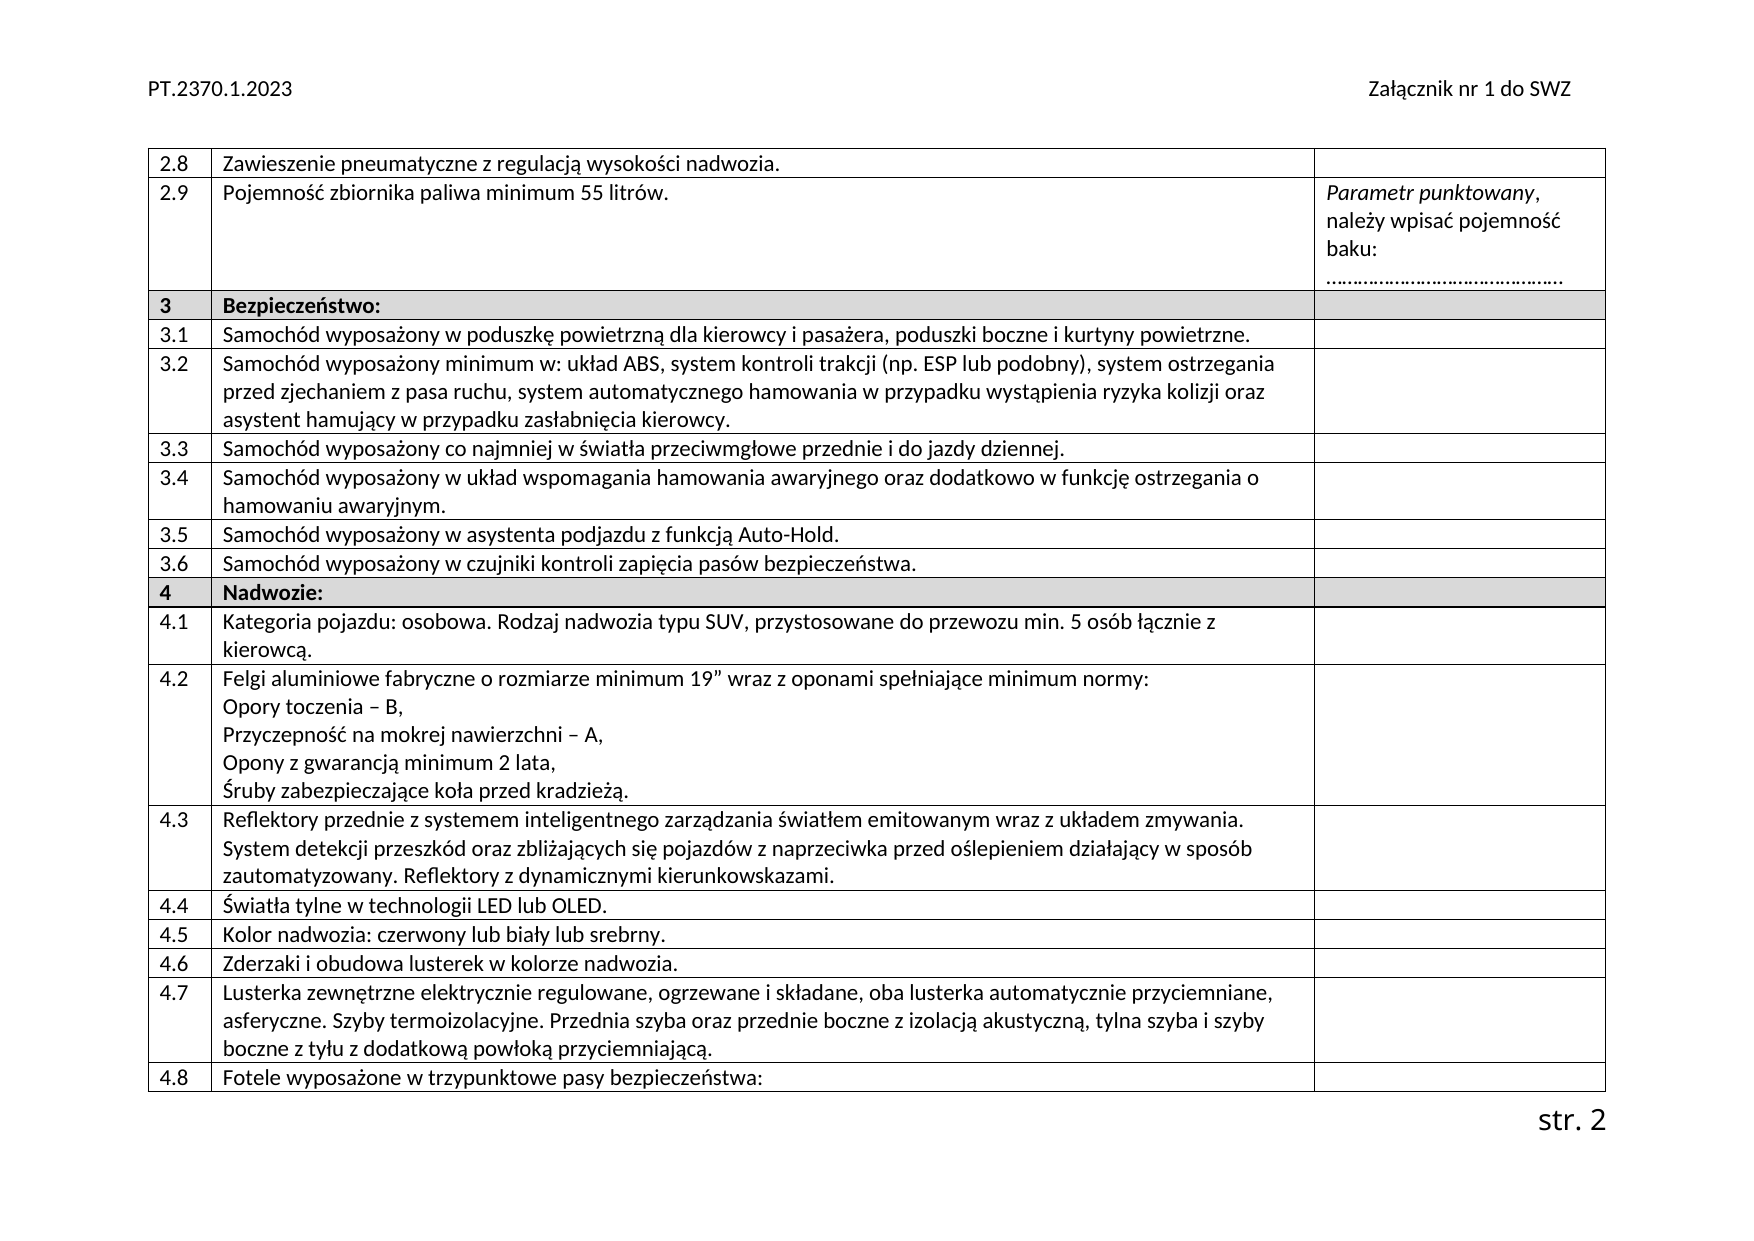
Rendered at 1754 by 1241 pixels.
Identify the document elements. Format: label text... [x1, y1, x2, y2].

table_cell 4.3 [149, 806, 211, 890]
table_cell 3.4 [149, 463, 211, 519]
table_cell Zderzaki i obudowa lusterek w kolorze nadwozia. [212, 949, 1314, 977]
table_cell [212, 1063, 1314, 1091]
table_cell [1315, 434, 1605, 462]
table_cell Zawieszenie pneumatyczne z regulacją wysokości nadwozia. [212, 149, 1314, 177]
table_cell Samochód wyposażony w układ wspomagania hamowania awaryjnego oraz dodatkowo w funkcję ostrzegania o hamowaniu awaryjnym. [212, 463, 1314, 519]
table_cell [1315, 608, 1605, 663]
table_cell [1315, 549, 1605, 577]
table_cell 3.1 [149, 320, 211, 348]
table_cell Nadwozie: [212, 578, 1314, 606]
table_cell 3.3 [149, 434, 211, 462]
table_cell Felgi aluminiowe fabryczne o rozmiarze minimum 19” wraz z oponami spełniające minimum normy: Opory toczenia – B, Przyczepność na mokrej nawierzchni – A, Opony z gwarancją minimum 2 lata, Śruby zabezpieczające koła przed kradzieżą. [212, 665, 1314, 804]
table_cell Lusterka zewnętrzne elektrycznie regulowane, ogrzewane i składane, oba lusterka automatycznie przyciemniane, asferyczne. Szyby termoizolacyjne. Przednia szyba oraz przednie boczne z izolacją akustyczną, tylna szyba i szyby boczne z tyłu z dodatkową powłoką przyciemniającą. [212, 978, 1314, 1062]
table_cell 4.6 [149, 949, 211, 977]
table_cell 4.4 [149, 891, 211, 919]
table_cell Samochód wyposażony minimum w: układ ABS, system kontroli trakcji (np. ESP lub podobny), system ostrzegania przed zjechaniem z pasa ruchu, system automatycznego hamowania w przypadku wystąpienia ryzyka kolizji oraz asystent hamujący w przypadku zasłabnięcia kierowcy. [212, 349, 1314, 433]
table_cell [1315, 920, 1605, 948]
table_cell [1315, 291, 1605, 319]
table_cell [1315, 578, 1605, 606]
table_cell Samochód wyposażony w poduszkę powietrzną dla kierowcy i pasażera, poduszki boczne i kurtyny powietrzne. [212, 320, 1314, 348]
table_cell 3.2 [149, 349, 211, 433]
table_cell Samochód wyposażony co najmniej w światła przeciwmgłowe przednie i do jazdy dziennej. [212, 434, 1314, 462]
table_cell 4.1 [149, 608, 211, 663]
table_cell 2.8 [149, 149, 211, 177]
table_cell 3.6 [149, 549, 211, 577]
table_cell 4 [149, 578, 211, 606]
table_cell Parametr punktowany, należy wpisać pojemność baku: ……………………………………… [1315, 178, 1605, 290]
table_cell [1315, 149, 1605, 177]
table_cell 4.8 [149, 1063, 211, 1091]
table_cell [1315, 463, 1605, 519]
table_cell [1315, 665, 1605, 804]
table_cell [1315, 978, 1605, 1062]
table_cell Pojemność zbiornika paliwa minimum 55 litrów. [212, 178, 1314, 290]
table_cell 3 [149, 291, 211, 319]
table_cell [1315, 949, 1605, 977]
table_cell [1315, 891, 1605, 919]
table_cell [1315, 320, 1605, 348]
table_cell [1315, 520, 1605, 548]
table_cell Kolor nadwozia: czerwony lub biały lub srebrny. [212, 920, 1314, 948]
table_cell [1315, 806, 1605, 890]
table_cell 3.5 [149, 520, 211, 548]
table_cell Bezpieczeństwo: [212, 291, 1314, 319]
table_cell Kategoria pojazdu: osobowa. Rodzaj nadwozia typu SUV, przystosowane do przewozu min. 5 osób łącznie z kierowcą. [212, 608, 1314, 663]
table_cell [1315, 1063, 1605, 1091]
table_cell Samochód wyposażony w czujniki kontroli zapięcia pasów bezpieczeństwa. [212, 549, 1314, 577]
table_cell 4.7 [149, 978, 211, 1062]
table_cell 4.2 [149, 665, 211, 804]
table_cell Samochód wyposażony w asystenta podjazdu z funkcją Auto-Hold. [212, 520, 1314, 548]
table_cell 2.9 [149, 178, 211, 290]
table_cell 4.5 [149, 920, 211, 948]
table_cell [1315, 349, 1605, 433]
table_cell Reflektory przednie z systemem inteligentnego zarządzania światłem emitowanym wraz z układem zmywania. System detekcji przeszkód oraz zbliżających się pojazdów z naprzeciwka przed oślepieniem działający w sposób zautomatyzowany. Reflektory z dynamicznymi kierunkowskazami. [212, 806, 1314, 890]
table_cell Światła tylne w technologii LED lub OLED. [212, 891, 1314, 919]
